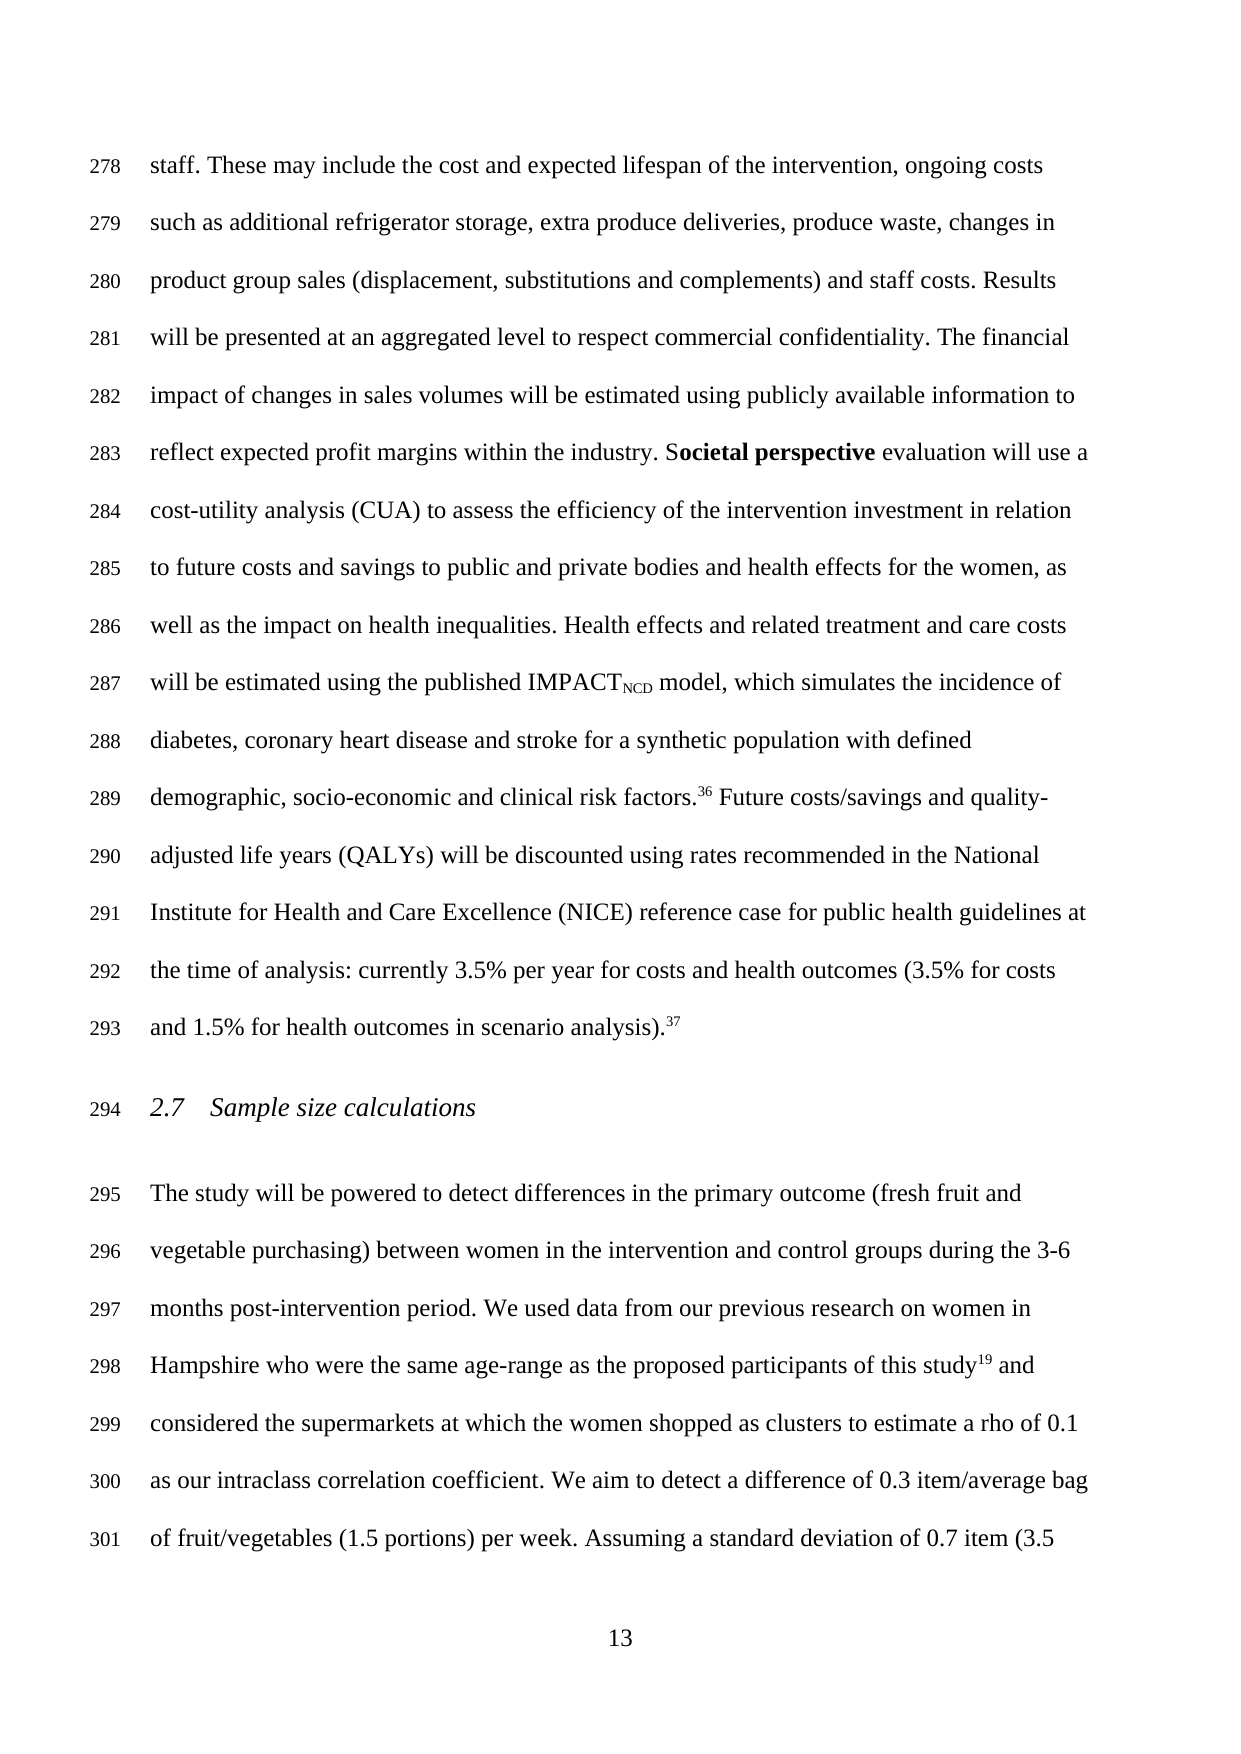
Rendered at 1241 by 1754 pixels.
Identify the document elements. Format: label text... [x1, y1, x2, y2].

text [150, 150, 1090, 1041]
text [150, 1178, 1090, 1552]
subtitle Sample size calculations [150, 1091, 1090, 1122]
